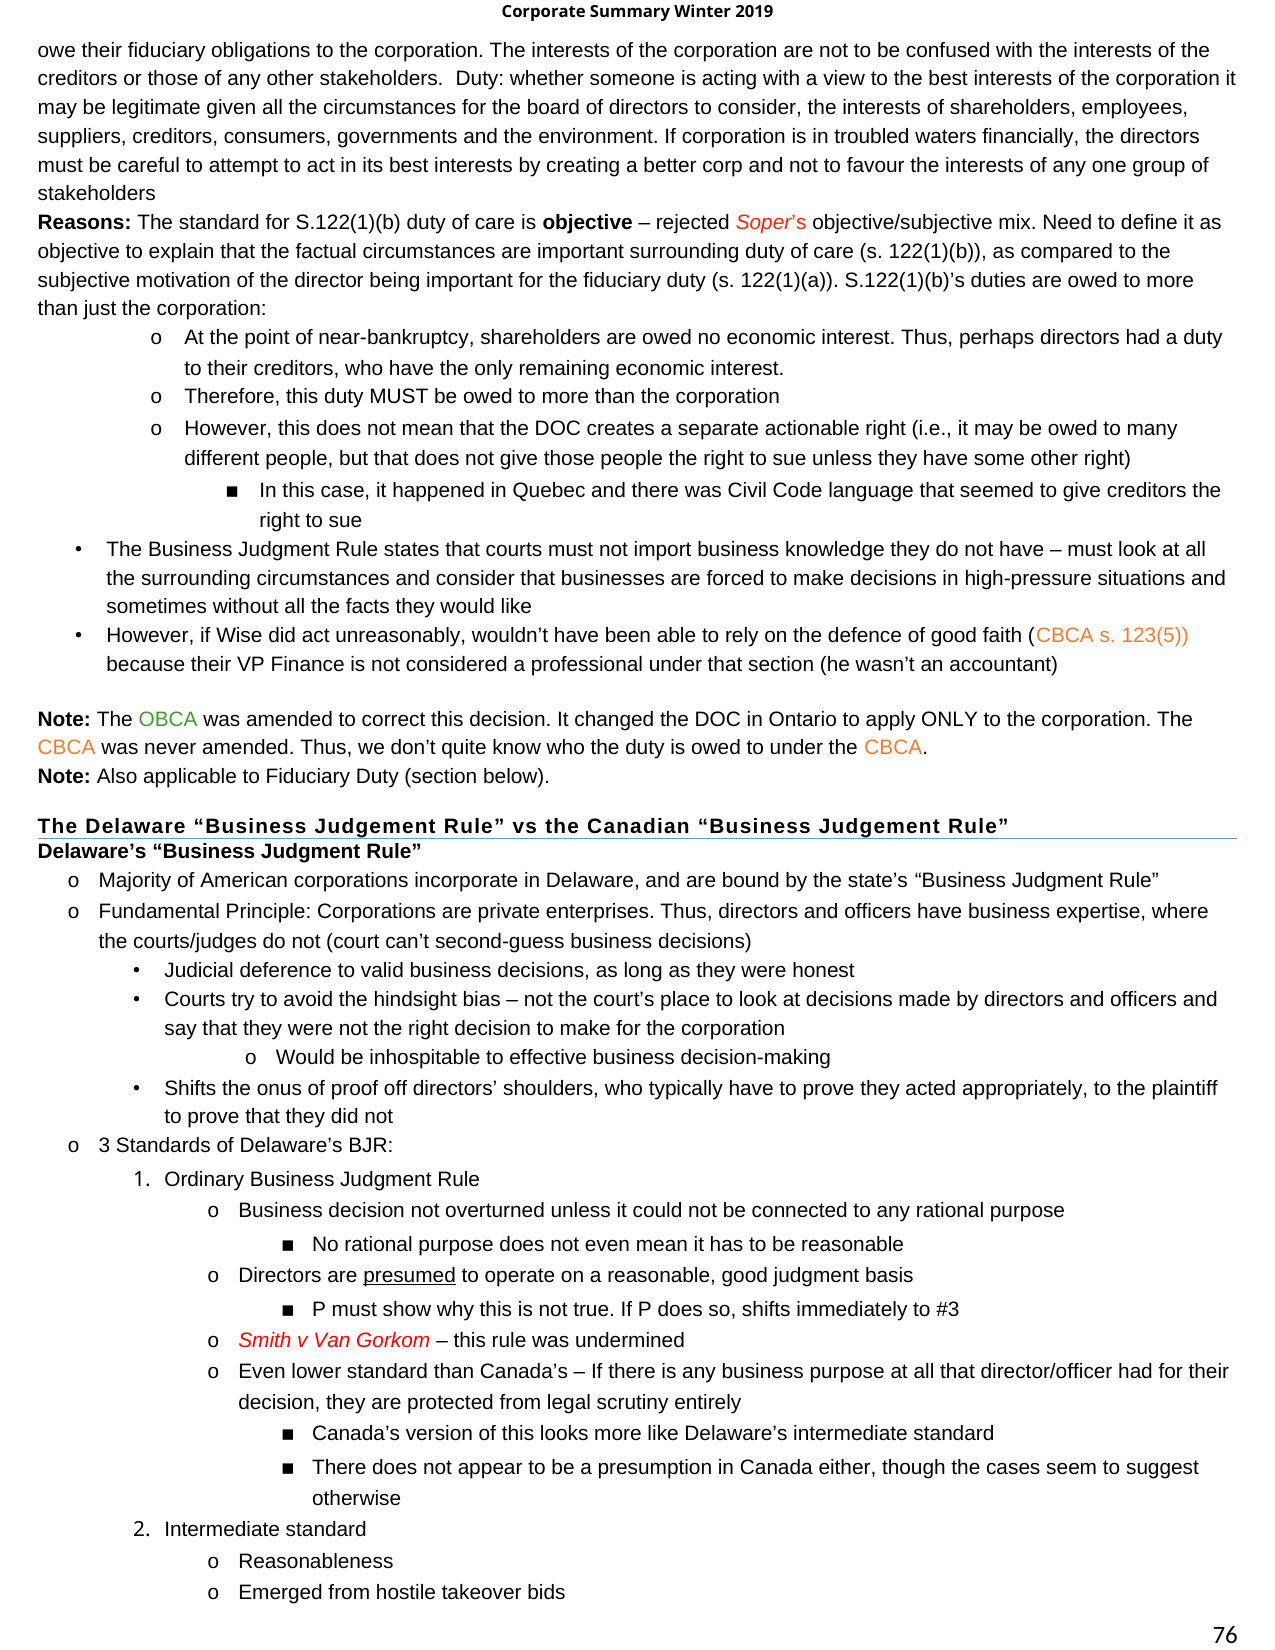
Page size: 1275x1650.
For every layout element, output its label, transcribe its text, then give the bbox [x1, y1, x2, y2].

list No rational purpose does not even mean it has to be reasonable [281, 1229, 1237, 1257]
list Therefore, this duty MUST be owed to more than the corporation [150, 384, 1237, 410]
list There does not appear to be a presumption in Canada either, though the cases seem to suggest otherwise [281, 1452, 1237, 1510]
text Reasons: The standard for S.122(1)(b) duty of care is objective – rejected Soper’s objective/subjective mix. Need to define it as objective to explain that the factual circumstances are important surrounding duty of care (s. 122(1)(b)), as compared to the subjective motivation of the director being important for the fiduciary duty (s. 122(1)(a)). S.122(1)(b)’s duties are owed to more than just the corporation: [37, 210, 1237, 320]
text Note: The OBCA was amended to correct this decision. It changed the DOC in Ontario to apply ONLY to the corporation. The CBCA was never amended. Thus, we don’t quite know who the duty is owed to under the CBCA. [37, 706, 1237, 759]
list Shifts the onus of proof off directors’ shoulders, who typically have to prove they acted appropriately, to the plaintiff to prove that they did not [133, 1076, 1237, 1128]
list The Business Judgment Rule states that courts must not import business knowledge they do not have – must look at all the surrounding circumstances and consider that businesses are forced to make decisions in high-pressure situations and sometimes without all the facts they would like [75, 537, 1237, 618]
subtitle The Delaware “Business Judgement Rule” vs the Canadian “Business Judgement Rule” [37, 813, 1237, 839]
list Canada’s version of this looks more like Delaware’s intermediate standard [281, 1418, 1237, 1447]
list Would be inhospitable to effective business decision-making [244, 1044, 1237, 1070]
list In this case, it happened in Quebec and there was Civil Code language that seemed to give creditors the right to sue [225, 475, 1237, 532]
list Reasonableness [207, 1548, 1237, 1574]
list Directors are presumed to operate on a reasonable, good judgment basis [207, 1263, 1237, 1289]
list Ordinary Business Judgment Rule [133, 1164, 1237, 1192]
list Emerged from hostile takeover bids [207, 1579, 1237, 1605]
list Smith v Van Gorkom – this rule was undermined [207, 1328, 1237, 1354]
list Courts try to avoid the hindsight bias – not the court’s place to look at decisions made by directors and officers and say that they were not the right decision to make for the corporation [133, 987, 1237, 1040]
list Even lower standard than Canada’s – If there is any business purpose at all that director/officer had for their decision, they are protected from legal scrutiny entirely [207, 1359, 1237, 1414]
list However, if Wise did act unreasonably, wouldn’t have been able to rely on the defence of good faith (CBCA s. 123(5)) because their VP Finance is not considered a professional under that section (he wasn’t an accountant) [75, 623, 1237, 676]
list Business decision not overturned unless it could not be connected to any rational purpose [207, 1198, 1237, 1224]
list 3 Standards of Delaware’s BJR: [67, 1133, 1237, 1159]
list Judicial deference to valid business decisions, as long as they were honest [133, 958, 1237, 982]
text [37, 37, 1237, 205]
text Delaware’s “Business Judgment Rule” [37, 839, 1237, 863]
list Intermediate standard [133, 1514, 1237, 1543]
list P must show why this is not true. If P does so, shifts immediately to #3 [281, 1294, 1237, 1322]
list At the point of near-bankruptcy, shareholders are owed no economic interest. Thus, perhaps directors had a duty to their creditors, who have the only remaining economic interest. [150, 325, 1237, 379]
list However, this does not mean that the DOC creates a separate actionable right (i.e., it may be owed to many different people, but that does not give those people the right to sue unless they have some other right) [150, 415, 1237, 470]
list Majority of American corporations incorporate in Delaware, and are bound by the state’s “Business Judgment Rule” [67, 868, 1237, 894]
list Fundamental Principle: Corporations are private enterprises. Thus, directors and officers have business expertise, where the courts/judges do not (court can’t second-guess business decisions) [67, 899, 1237, 953]
text Note: Also applicable to Fiduciary Duty (section below). [37, 764, 1237, 788]
